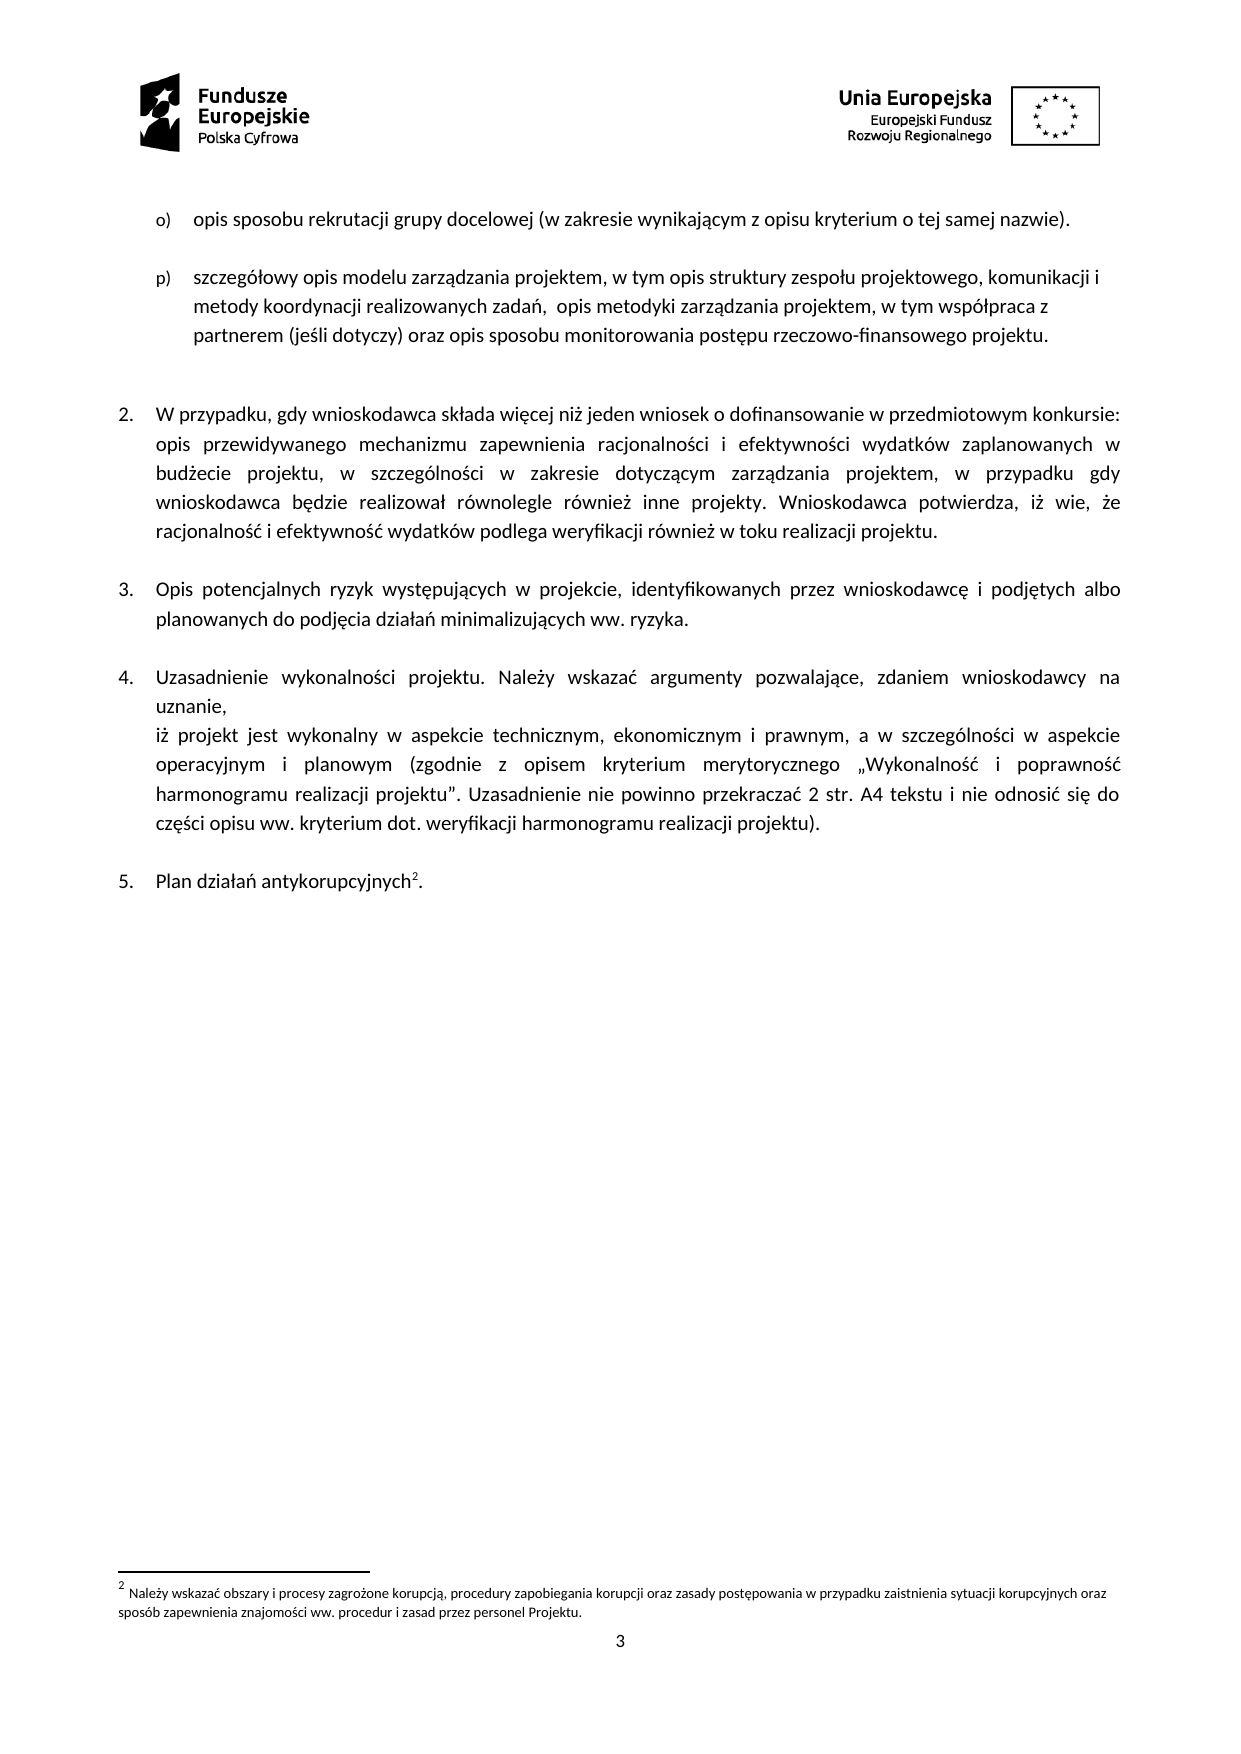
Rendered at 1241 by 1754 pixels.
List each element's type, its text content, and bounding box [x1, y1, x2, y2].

list opis sposobu rekrutacji grupy docelowej (w zakresie wynikającym z opisu kryterium o tej samej nazwie). [156, 206, 1122, 231]
list Plan działań antykorupcyjnych. [118, 868, 1122, 894]
picture [140, 73, 1100, 152]
list W przypadku, gdy wnioskodawca składa więcej niż jeden wniosek o dofinansowanie w przedmiotowym konkursie: opis przewidywanego mechanizmu zapewnienia racjonalności i efektywności wydatków zaplanowanych w budżecie projektu, w szczególności w zakresie dotyczącym zarządzania projektem, w przypadku gdy wnioskodawca będzie realizował równolegle również inne projekty. Wnioskodawca potwierdza, iż wie, że racjonalność i efektywność wydatków podlega weryfikacji również w toku realizacji projektu. [118, 402, 1122, 544]
list szczegółowy opis modelu zarządzania projektem, w tym opis struktury zespołu projektowego, komunikacji i metody koordynacji realizowanych zadań, opis metodyki zarządzania projektem, w tym współpraca z partnerem (jeśli dotyczy) oraz opis sposobu monitorowania postępu rzeczowo-finansowego projektu. [156, 264, 1122, 348]
list Uzasadnienie wykonalności projektu. Należy wskazać argumenty pozwalające, zdaniem wnioskodawcy na uznanie, iż projekt jest wykonalny w aspekcie technicznym, ekonomicznym i prawnym, a w szczególności w aspekcie operacyjnym i planowym (zgodnie z opisem kryterium merytorycznego „Wykonalność i poprawność harmonogramu realizacji projektu”. Uzasadnienie nie powinno przekraczać 2 str. A4 tekstu i nie odnosić się do części opisu ww. kryterium dot. weryfikacji harmonogramu realizacji projektu). [118, 664, 1122, 835]
list Opis potencjalnych ryzyk występujących w projekcie, identyfikowanych przez wnioskodawcę i podjętych albo planowanych do podjęcia działań minimalizujących ww. ryzyka. [118, 577, 1122, 631]
